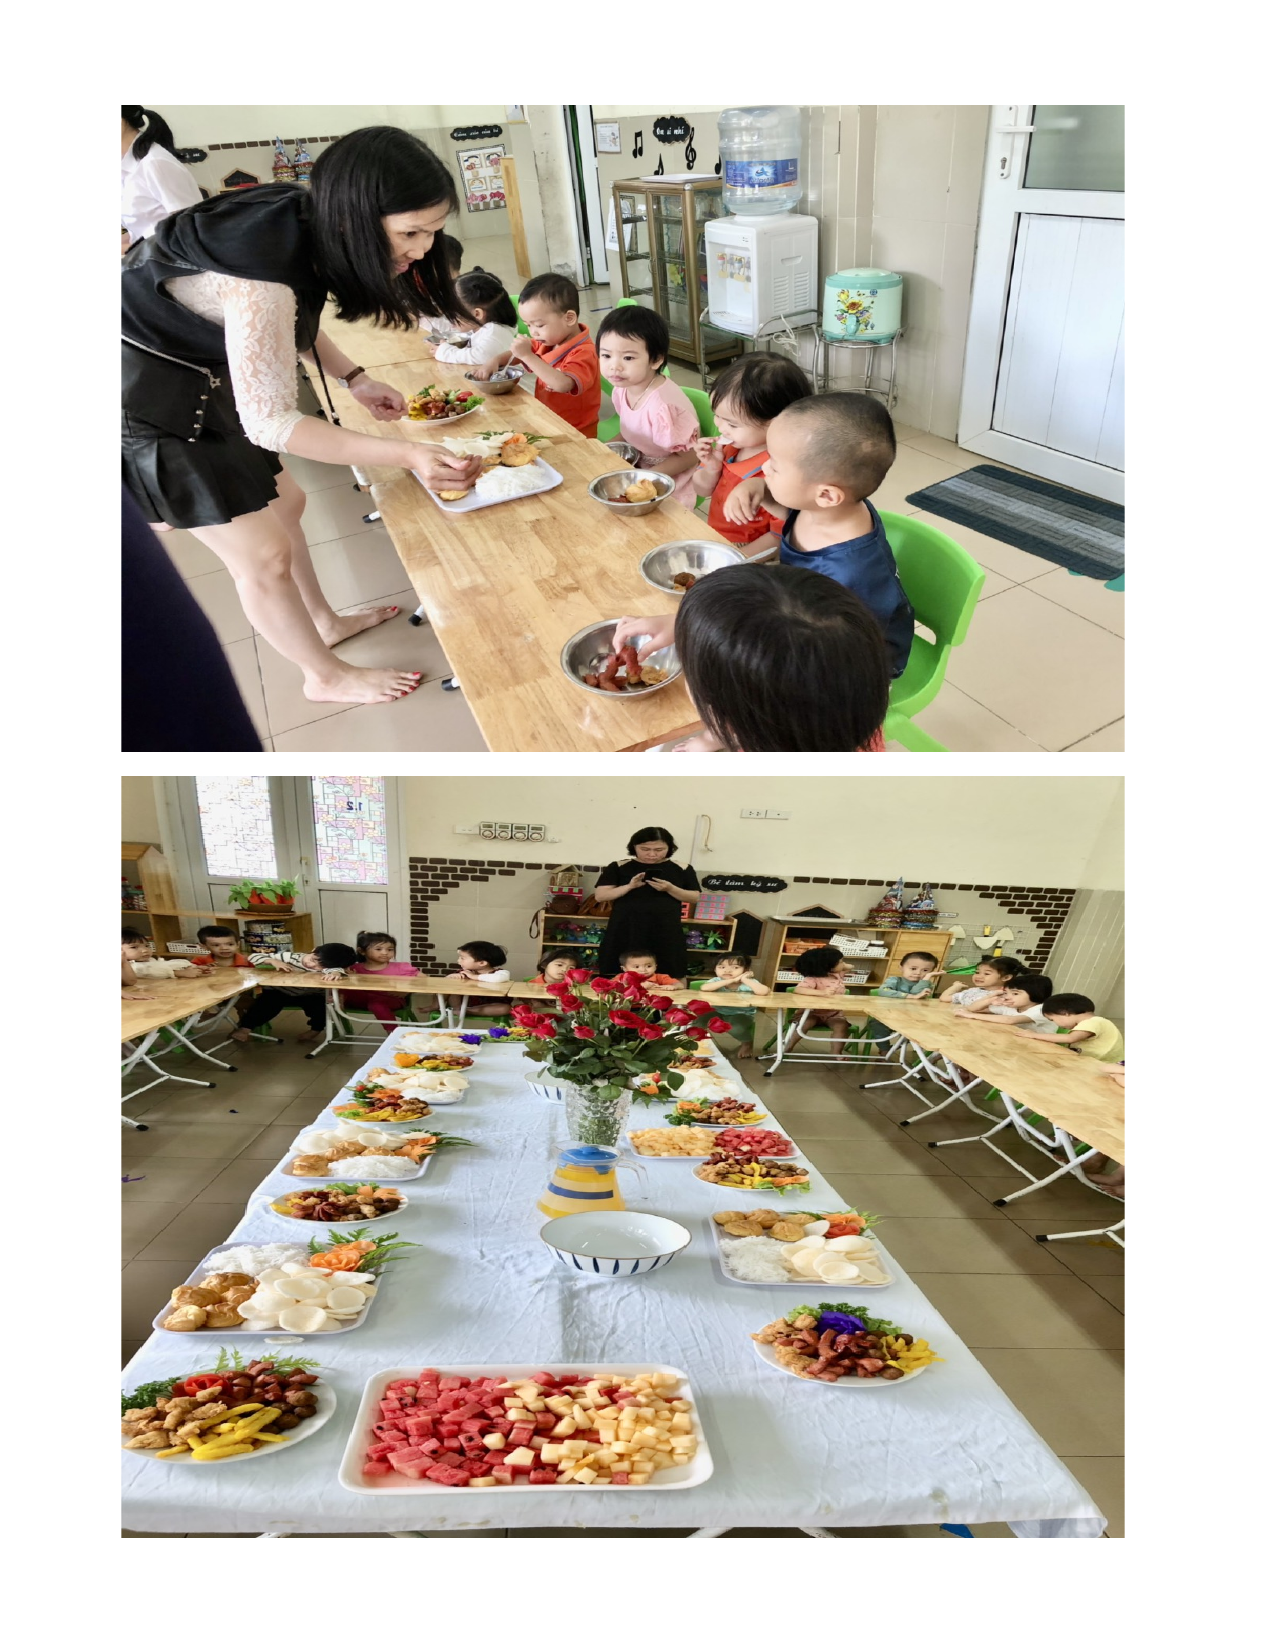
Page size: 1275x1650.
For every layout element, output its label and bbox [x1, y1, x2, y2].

picture [121, 105, 1125, 752]
picture [121, 776, 1125, 1538]
